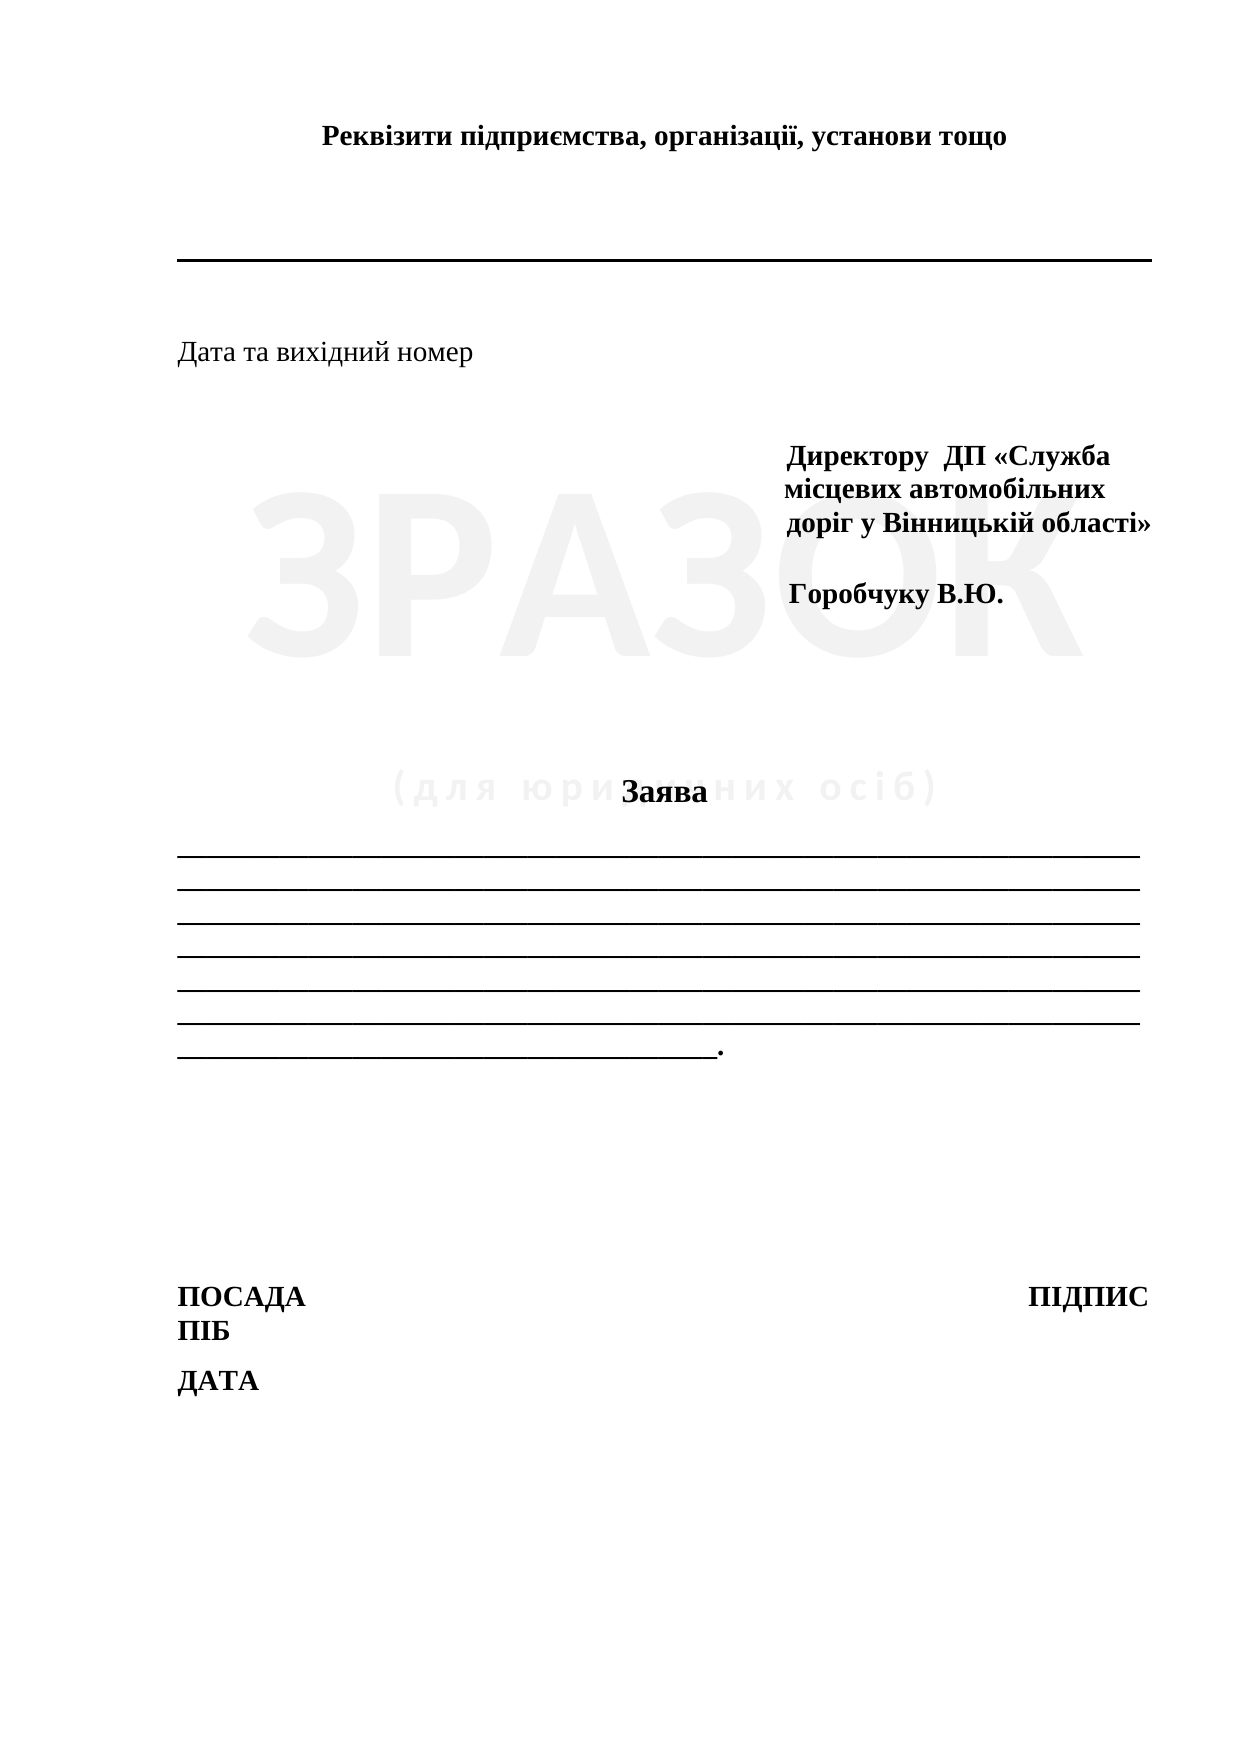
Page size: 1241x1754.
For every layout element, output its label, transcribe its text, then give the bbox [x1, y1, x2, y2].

text Горобчуку В.Ю. [664, 576, 1152, 610]
text Директору ДП «Служба [664, 438, 1152, 471]
text Заява [177, 772, 1152, 810]
text Реквізити підприємства, організації, установи тощо [177, 118, 1152, 152]
text місцевих автомобільних [664, 471, 1152, 505]
text ДАТА [177, 1363, 1152, 1396]
text _________________________________________________________________________________________________________________________________________________________________________________________________________________________________________________________________________________________________________________________________________________________________________________________________________________________________________________. [177, 827, 1152, 1062]
text ПОСАДА ПІДПИС ПІБ [177, 1279, 1152, 1346]
text Дата та вихідний номер [177, 334, 1152, 368]
text доріг у Вінницькій області» [177, 505, 1152, 538]
